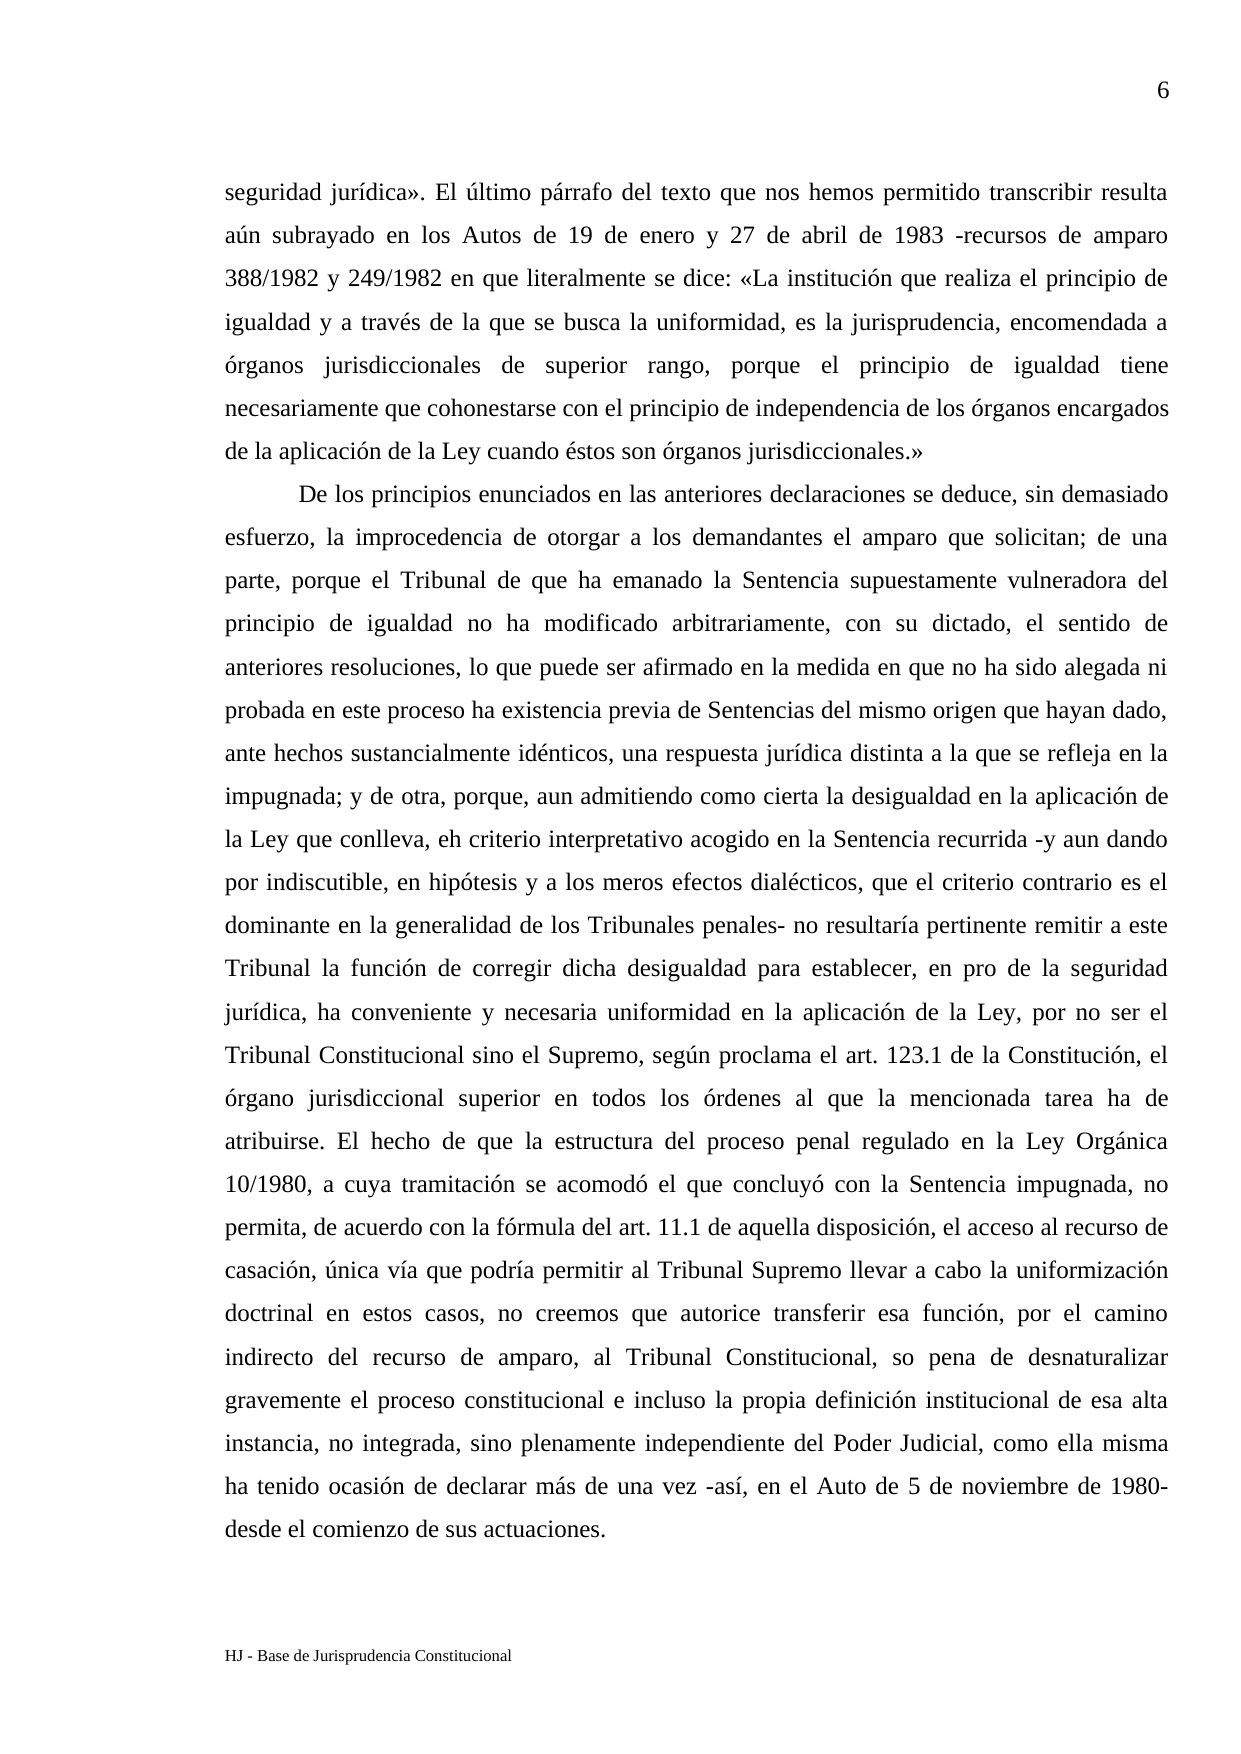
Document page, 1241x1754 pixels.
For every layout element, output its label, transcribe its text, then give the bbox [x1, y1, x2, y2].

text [224, 177, 1169, 465]
text De los principios enunciados en las anteriores declaraciones se deduce, sin demasiado esfuerzo, la improcedencia de otorgar a los demandantes el amparo que solicitan; de una parte, porque el Tribunal de que ha emanado la Sentencia supuestamente vulneradora del principio de igualdad no ha modificado arbitrariamente, con su dictado, el sentido de anteriores resoluciones, lo que puede ser afirmado en la medida en que no ha sido alegada ni probada en este proceso ha existencia previa de Sentencias del mismo origen que hayan dado, ante hechos sustancialmente idénticos, una respuesta jurídica distinta a la que se refleja en la impugnada; y de otra, porque, aun admitiendo como cierta la desigualdad en la aplicación de la Ley que conlleva, eh criterio interpretativo acogido en la Sentencia recurrida -y aun dando por indiscutible, en hipótesis y a los meros efectos dialécticos, que el criterio contrario es el dominante en la generalidad de los Tribunales penales- no resultaría pertinente remitir a este Tribunal la función de corregir dicha desigualdad para establecer, en pro de la seguridad jurídica, ha conveniente y necesaria uniformidad en la aplicación de la Ley, por no ser el Tribunal Constitucional sino el Supremo, según proclama el art. 123.1 de la Constitución, el órgano jurisdiccional superior en todos los órdenes al que la mencionada tarea ha de atribuirse. El hecho de que la estructura del proceso penal regulado en la Ley Orgánica 10/1980, a cuya tramitación se acomodó el que concluyó con la Sentencia impugnada, no permita, de acuerdo con la fórmula del art. 11.1 de aquella disposición, el acceso al recurso de casación, única vía que podría permitir al Tribunal Supremo llevar a cabo la uniformización doctrinal en estos casos, no creemos que autorice transferir esa función, por el camino indirecto del recurso de amparo, al Tribunal Constitucional, so pena de desnaturalizar gravemente el proceso constitucional e incluso la propia definición institucional de esa alta instancia, no integrada, sino plenamente independiente del Poder Judicial, como ella misma ha tenido ocasión de declarar más de una vez -así, en el Auto de 5 de noviembre de 1980- desde el comienzo de sus actuaciones. [224, 479, 1169, 1543]
